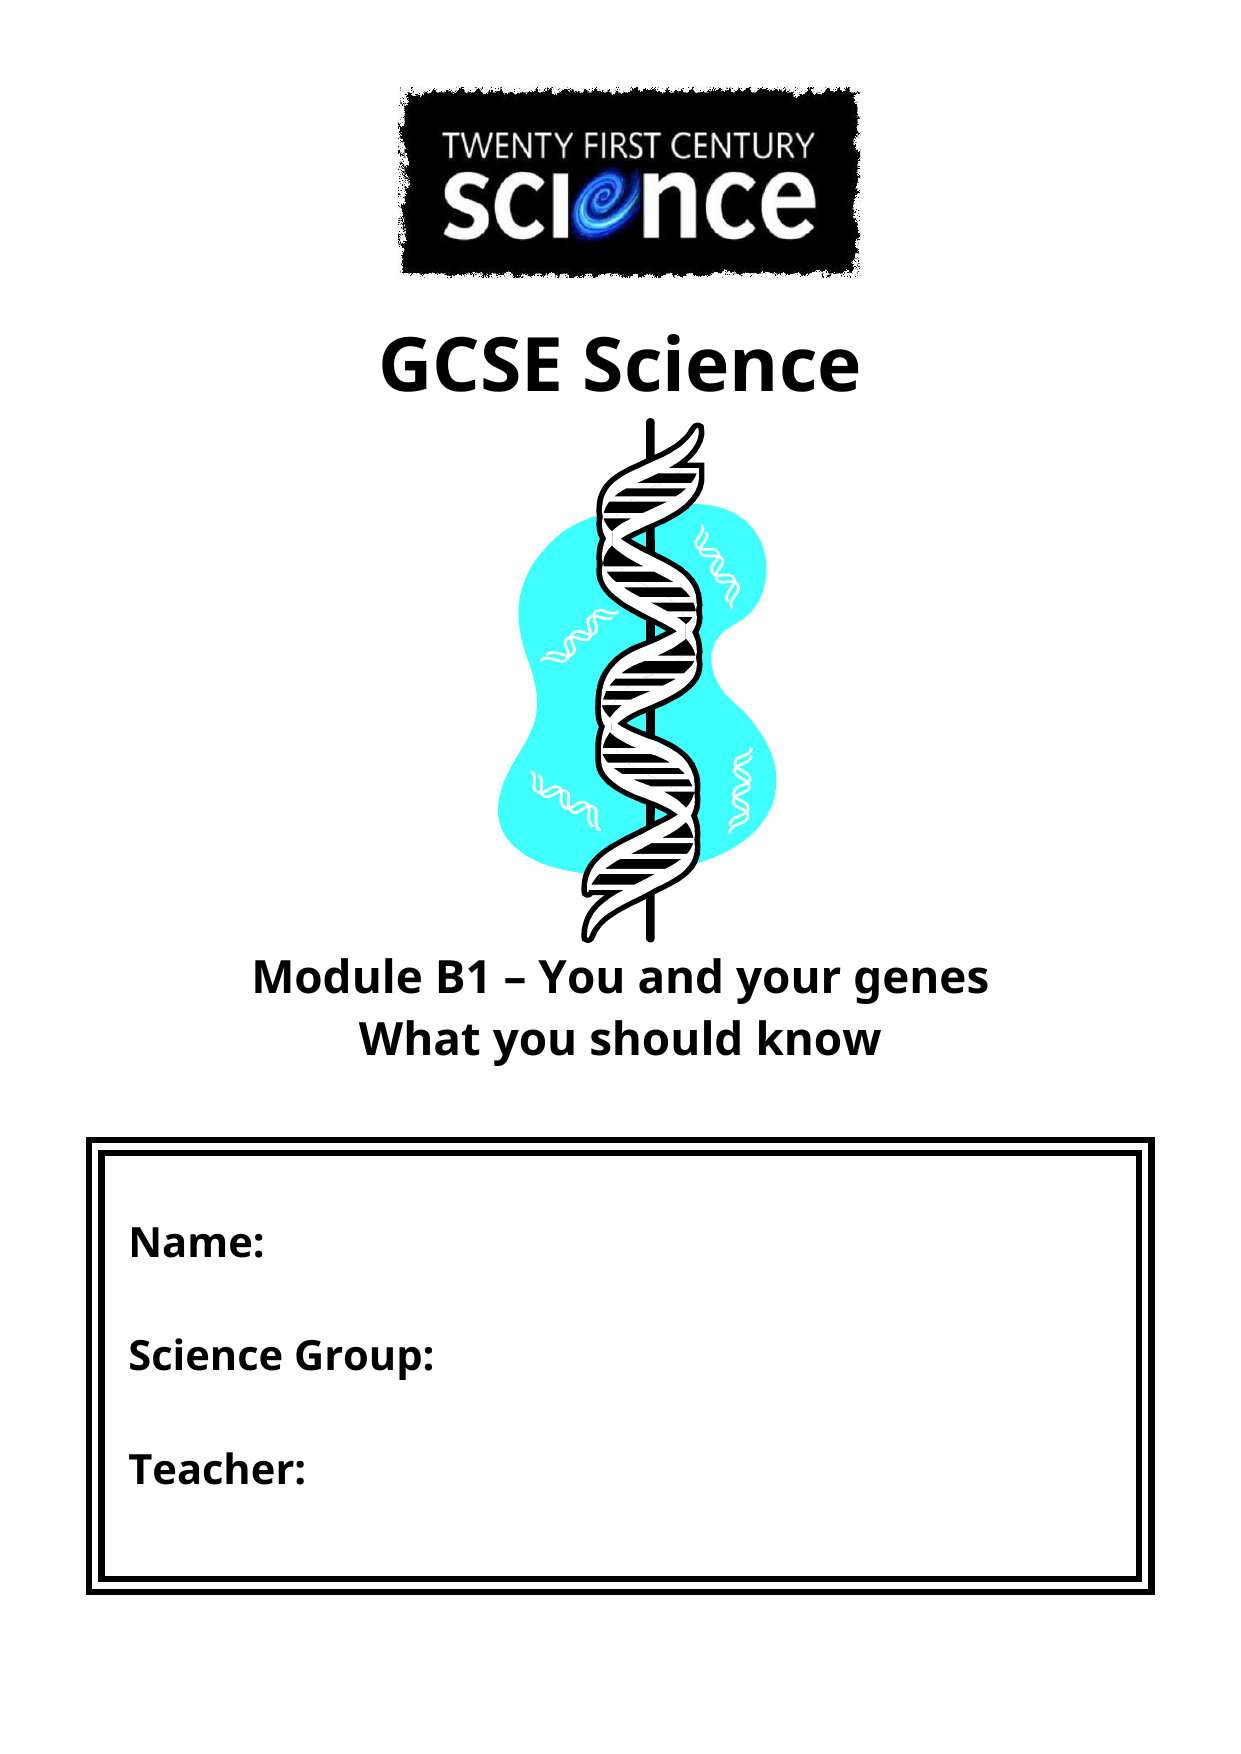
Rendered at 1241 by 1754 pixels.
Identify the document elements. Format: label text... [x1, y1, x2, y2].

table_header Name: Science Group: Teacher: [95, 1143, 1145, 1576]
text Module B1 – You and your genes [106, 944, 1134, 1007]
picture [397, 87, 861, 279]
text GCSE Science [106, 311, 1134, 413]
text What you should know [106, 1007, 1134, 1069]
